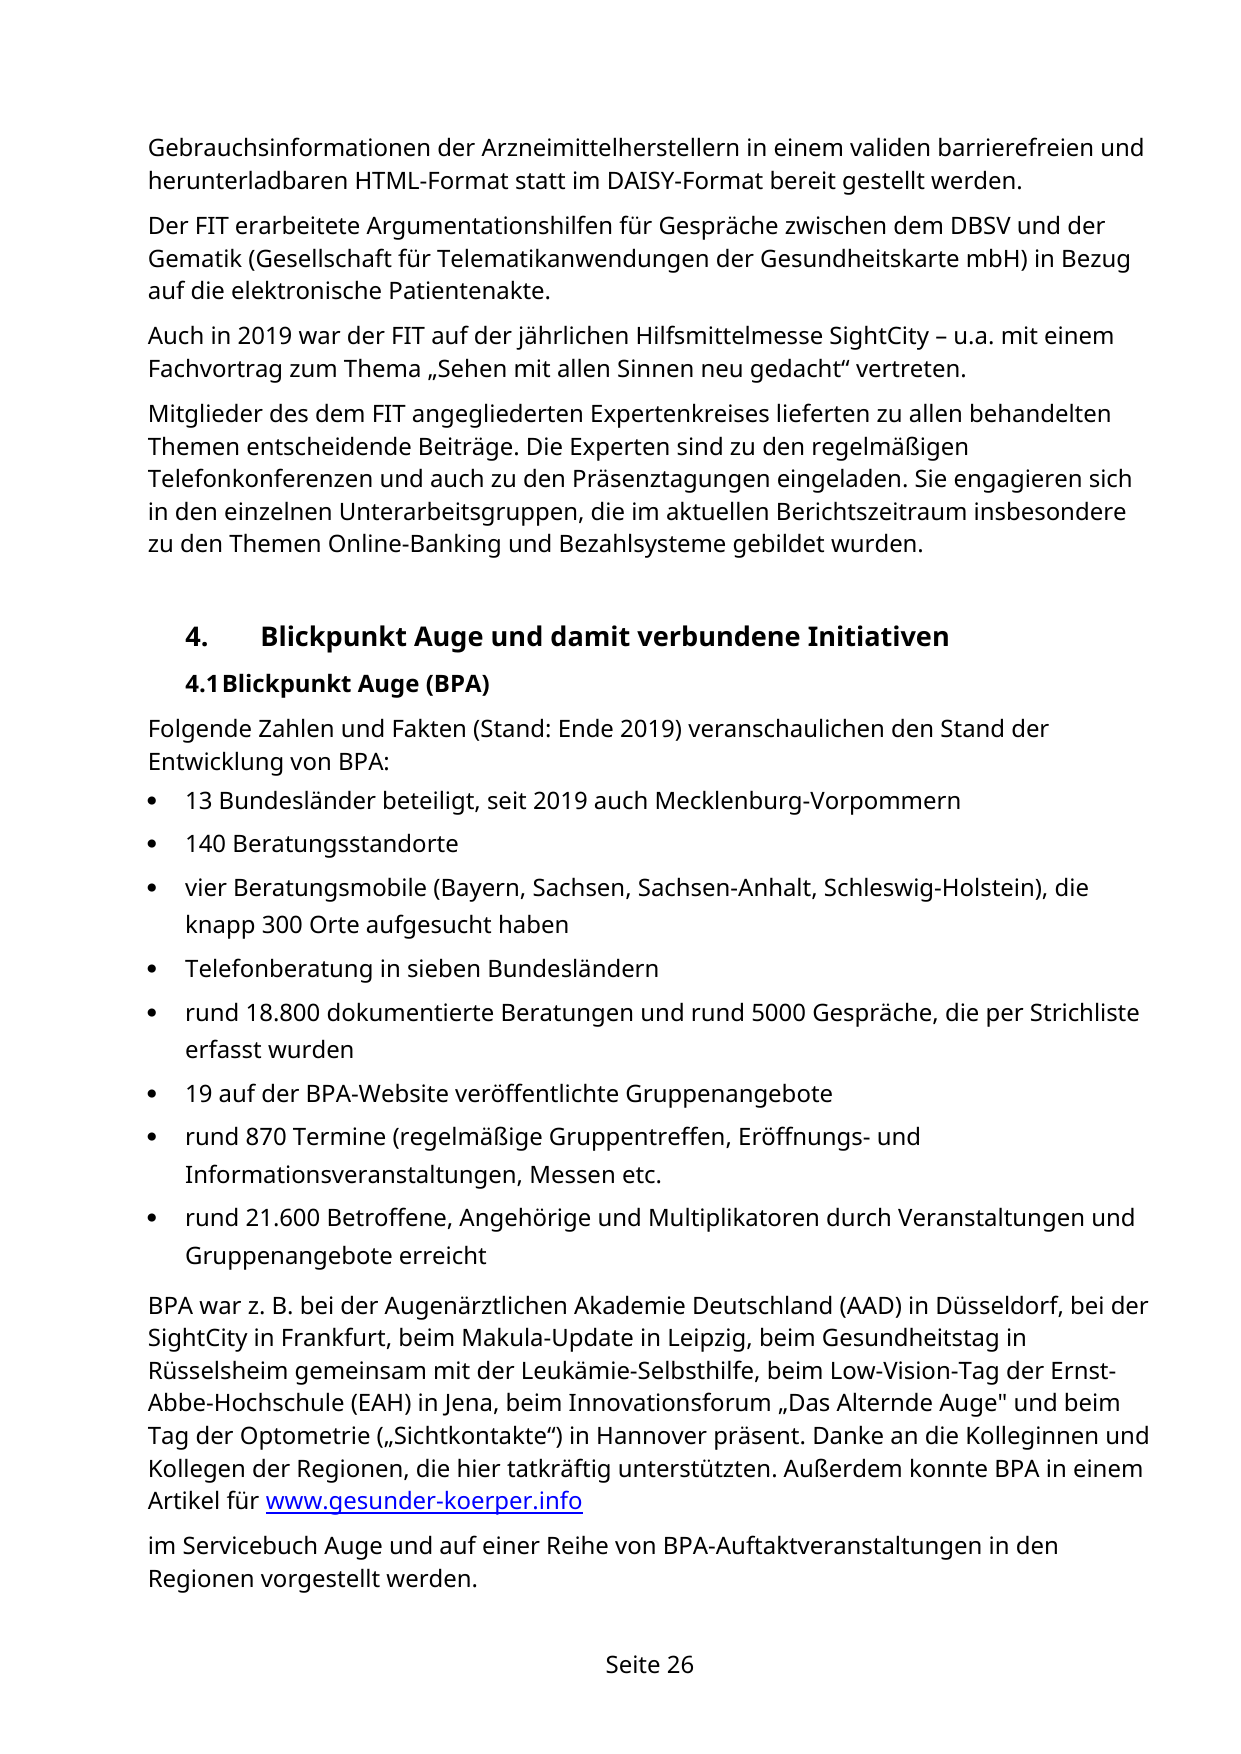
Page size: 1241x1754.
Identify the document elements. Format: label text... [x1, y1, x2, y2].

text vier Beratungsmobile (Bayern, Sachsen, Sachsen-Anhalt, Schleswig-Holstein), die knapp 300 Orte aufgesucht haben [148, 871, 1152, 941]
text rund 18.800 dokumentierte Beratungen und rund 5000 Gespräche, die per Strichliste erfasst wurden [148, 995, 1152, 1065]
text rund 21.600 Betroffene, Angehörige und Multiplikatoren durch Veranstaltungen und Gruppenangebote erreicht [148, 1201, 1152, 1271]
subtitle Blickpunkt Auge und damit verbundene Initiativen [185, 617, 1152, 654]
text Mitglieder des dem FIT angegliederten Expertenkreises lieferten zu allen behandelten Themen entscheidende Beiträge. Die Experten sind zu den regelmäßigen Telefonkonferenzen und auch zu den Präsenztagungen eingeladen. Sie engagieren sich in den einzelnen Unterarbeitsgruppen, die im aktuellen Berichtszeitraum insbesondere zu den Themen Online-Banking und Bezahlsysteme gebildet wurden. [148, 397, 1152, 560]
text 13 Bundesländer beteiligt, seit 2019 auch Mecklenburg-Vorpommern [148, 783, 1152, 816]
text Telefonberatung in sieben Bundesländern [148, 952, 1152, 984]
text rund 870 Termine (regelmäßige Gruppentreffen, Eröffnungs- und Informationsveranstaltungen, Messen etc. [148, 1120, 1152, 1190]
text BPA war z. B. bei der Augenärztlichen Akademie Deutschland (AAD) in Düsseldorf, bei der SightCity in Frankfurt, beim Makula-Update in Leipzig, beim Gesundheitstag in Rüsselsheim gemeinsam mit der Leukämie-Selbsthilfe, beim Low-Vision-Tag der Ernst-Abbe-Hochschule (EAH) in Jena, beim Innovationsforum „Das Alternde Auge" und beim Tag der Optometrie („Sichtkontakte“) in Hannover präsent. Danke an die Kolleginnen und Kollegen der Regionen, die hier tatkräftig unterstützten. Außerdem konnte BPA in einem Artikel für www.gesunder-koerper.info [148, 1288, 1152, 1517]
subtitle Blickpunkt Auge (BPA) [185, 667, 1152, 699]
text 19 auf der BPA-Website veröffentlichte Gruppenangebote [148, 1076, 1152, 1109]
text 140 Beratungsstandorte [148, 827, 1152, 860]
text Auch in 2019 war der FIT auf der jährlichen Hilfsmittelmesse SightCity – u.a. mit einem Fachvortrag zum Thema „Sehen mit allen Sinnen neu gedacht“ vertreten. [148, 319, 1152, 384]
text Folgende Zahlen und Fakten (Stand: Ende 2019) veranschaulichen den Stand der Entwicklung von BPA: [148, 712, 1152, 777]
text im Servicebuch Auge und auf einer Reihe von BPA-Auftaktveranstaltungen in den Regionen vorgestellt werden. [148, 1529, 1152, 1594]
text Der FIT erarbeitete Argumentationshilfen für Gespräche zwischen dem DBSV und der Gematik (Gesellschaft für Telematikanwendungen der Gesundheitskarte mbH) in Bezug auf die elektronische Patientenakte. [148, 209, 1152, 307]
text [148, 131, 1152, 196]
